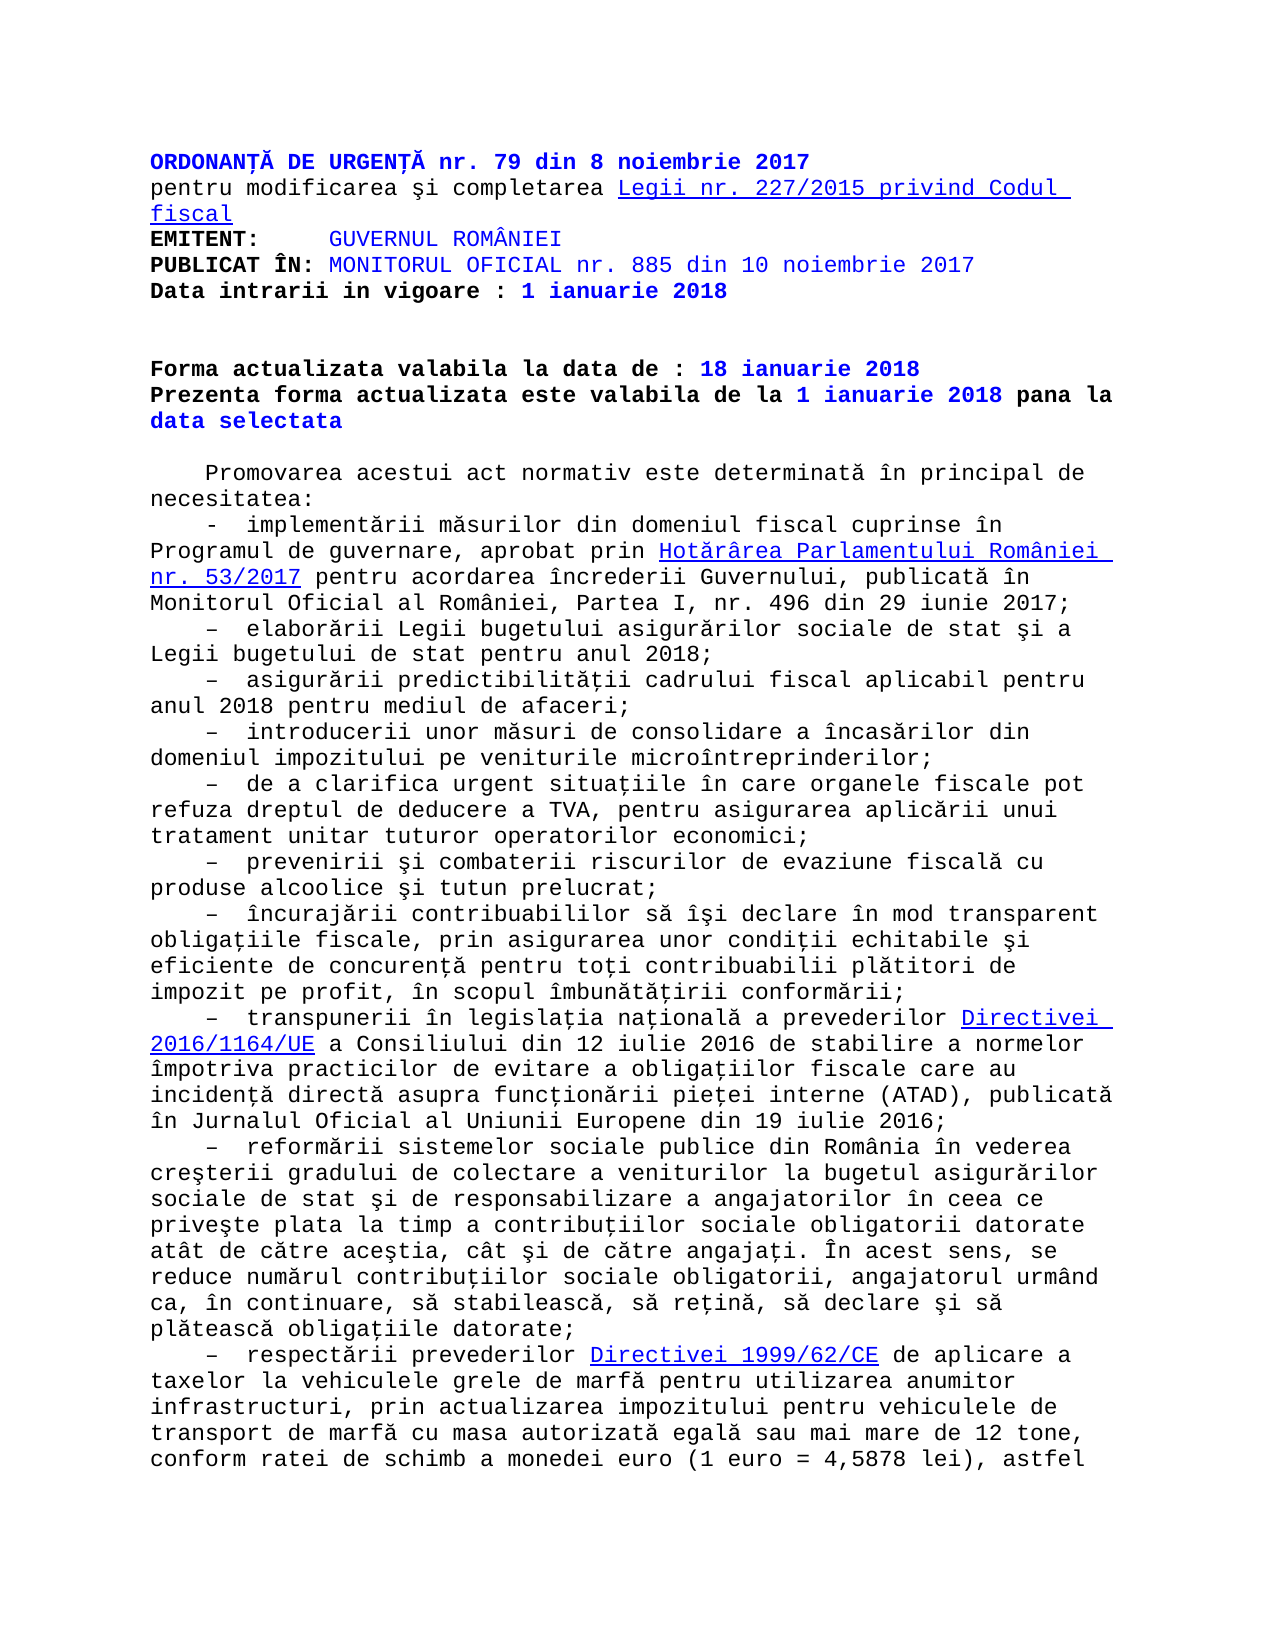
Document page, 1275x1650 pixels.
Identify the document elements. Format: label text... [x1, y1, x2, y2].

text Promovarea acestui act normativ este determinată în principal de necesitatea: [150, 461, 1125, 513]
text – introducerii unor măsuri de consolidare a încasărilor din domeniul impozitului pe veniturile microîntreprinderilor; [150, 721, 1125, 772]
text – încurajării contribuabililor să îşi declare în mod transparent obligaţiile fiscale, prin asigurarea unor condiţii echitabile şi eficiente de concurenţă pentru toţi contribuabilii plătitori de impozit pe profit, în scopul îmbunătăţirii conformării; [150, 902, 1125, 1006]
text Forma actualizata valabila la data de : 18 ianuarie 2018 [150, 357, 1125, 383]
text PUBLICAT ÎN: MONITORUL OFICIAL nr. 885 din 10 noiembrie 2017 [150, 254, 1125, 280]
text – de a clarifica urgent situaţiile în care organele fiscale pot refuza dreptul de deducere a TVA, pentru asigurarea aplicării unui tratament unitar tuturor operatorilor economici; [150, 772, 1125, 850]
text – reformării sistemelor sociale publice din România în vederea creşterii gradului de colectare a veniturilor la bugetul asigurărilor sociale de stat şi de responsabilizare a angajatorilor în ceea ce priveşte plata la timp a contribuţiilor sociale obligatorii datorate atât de către aceştia, cât şi de către angajaţi. În acest sens, se reduce numărul contribuţiilor sociale obligatorii, angajatorul urmând ca, în continuare, să stabilească, să reţină, să declare şi să plătească obligaţiile datorate; [150, 1136, 1125, 1343]
text – prevenirii şi combaterii riscurilor de evaziune fiscală cu produse alcoolice şi tutun prelucrat; [150, 850, 1125, 902]
text - implementării măsurilor din domeniul fiscal cuprinse în Programul de guvernare, aprobat prin <LLNK 12017 53 22 201 0 44>Hotărârea Parlamentului României nr. 53/2017 pentru acordarea încrederii Guvernului, publicată în Monitorul Oficial al României, Partea I, nr. 496 din 29 iunie 2017; [150, 513, 1125, 617]
text EMITENT: GUVERNUL ROMÂNIEI [150, 228, 1125, 254]
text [150, 1343, 1125, 1473]
text Data intrarii in vigoare : 1 ianuarie 2018 [150, 280, 1125, 306]
text – elaborării Legii bugetului asigurărilor sociale de stat şi a Legii bugetului de stat pentru anul 2018; [150, 617, 1125, 669]
text – transpunerii în legislaţia naţională a prevederilor <LLNK 832016L1164 23>Directivei 2016/1164/UE a Consiliului din 12 iulie 2016 de stabilire a normelor împotriva practicilor de evitare a obligaţiilor fiscale care au incidenţă directă asupra funcţionării pieţei interne (ATAD), publicată în Jurnalul Oficial al Uniunii Europene din 19 iulie 2016; [150, 1006, 1125, 1136]
text ORDONANŢĂ DE URGENŢĂ nr. 79 din 8 noiembrie 2017 [150, 150, 1125, 176]
text pentru modificarea şi completarea <LLNK 12015 0932 2H1 0 39>Legii nr. 227/2015 privind Codul fiscal [150, 176, 1125, 228]
text – asigurării predictibilităţii cadrului fiscal aplicabil pentru anul 2018 pentru mediul de afaceri; [150, 669, 1125, 721]
text Prezenta forma actualizata este valabila de la 1 ianuarie 2018 pana la data selectata [150, 383, 1125, 435]
